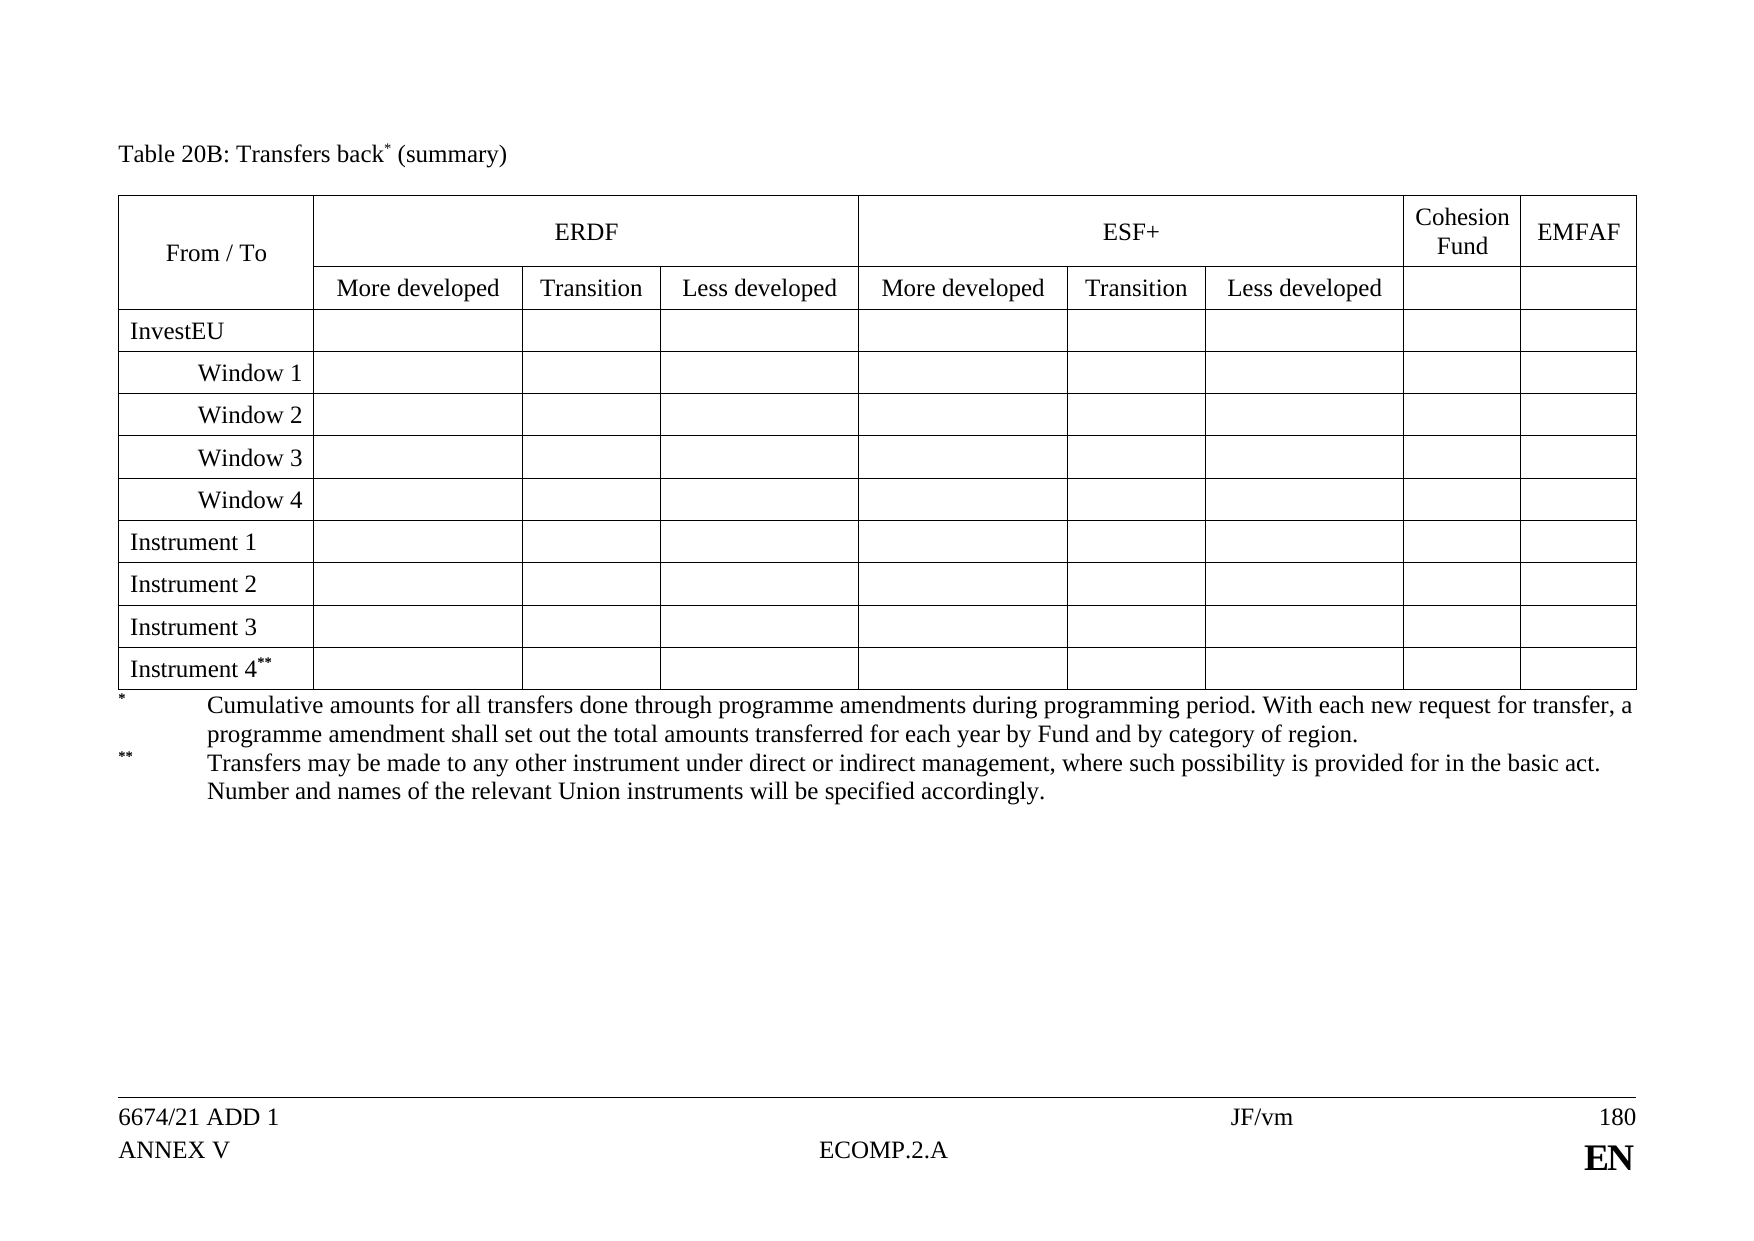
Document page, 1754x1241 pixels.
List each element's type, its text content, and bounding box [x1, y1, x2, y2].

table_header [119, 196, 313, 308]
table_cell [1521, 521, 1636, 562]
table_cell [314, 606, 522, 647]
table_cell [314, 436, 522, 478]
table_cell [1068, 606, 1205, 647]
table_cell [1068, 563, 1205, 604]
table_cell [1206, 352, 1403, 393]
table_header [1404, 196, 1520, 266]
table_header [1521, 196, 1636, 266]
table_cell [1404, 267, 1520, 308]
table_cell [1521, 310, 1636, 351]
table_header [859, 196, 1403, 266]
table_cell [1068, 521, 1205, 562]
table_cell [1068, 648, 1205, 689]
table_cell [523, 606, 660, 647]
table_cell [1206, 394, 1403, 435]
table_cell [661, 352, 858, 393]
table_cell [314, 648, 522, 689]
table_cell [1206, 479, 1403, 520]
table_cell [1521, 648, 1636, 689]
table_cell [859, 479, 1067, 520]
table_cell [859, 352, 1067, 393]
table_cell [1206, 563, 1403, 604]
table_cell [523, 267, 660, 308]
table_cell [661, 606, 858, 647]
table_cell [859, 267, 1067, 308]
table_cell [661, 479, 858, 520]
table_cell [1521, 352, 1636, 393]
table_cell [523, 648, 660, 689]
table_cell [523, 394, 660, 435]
text Table 20B: Transfers back* (summary) [118, 139, 1636, 168]
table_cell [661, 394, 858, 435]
text ** Transfers may be made to any other instrument under direct or indirect management, where such possibility is provided for in the basic act. Number and names of the relevant Union instruments will be specified accordingly. [118, 748, 1636, 805]
text * Cumulative amounts for all transfers done through programme amendments during programming period. With each new request for transfer, a programme amendment shall set out the total amounts transferred for each year by Fund and by category of region. [118, 690, 1636, 748]
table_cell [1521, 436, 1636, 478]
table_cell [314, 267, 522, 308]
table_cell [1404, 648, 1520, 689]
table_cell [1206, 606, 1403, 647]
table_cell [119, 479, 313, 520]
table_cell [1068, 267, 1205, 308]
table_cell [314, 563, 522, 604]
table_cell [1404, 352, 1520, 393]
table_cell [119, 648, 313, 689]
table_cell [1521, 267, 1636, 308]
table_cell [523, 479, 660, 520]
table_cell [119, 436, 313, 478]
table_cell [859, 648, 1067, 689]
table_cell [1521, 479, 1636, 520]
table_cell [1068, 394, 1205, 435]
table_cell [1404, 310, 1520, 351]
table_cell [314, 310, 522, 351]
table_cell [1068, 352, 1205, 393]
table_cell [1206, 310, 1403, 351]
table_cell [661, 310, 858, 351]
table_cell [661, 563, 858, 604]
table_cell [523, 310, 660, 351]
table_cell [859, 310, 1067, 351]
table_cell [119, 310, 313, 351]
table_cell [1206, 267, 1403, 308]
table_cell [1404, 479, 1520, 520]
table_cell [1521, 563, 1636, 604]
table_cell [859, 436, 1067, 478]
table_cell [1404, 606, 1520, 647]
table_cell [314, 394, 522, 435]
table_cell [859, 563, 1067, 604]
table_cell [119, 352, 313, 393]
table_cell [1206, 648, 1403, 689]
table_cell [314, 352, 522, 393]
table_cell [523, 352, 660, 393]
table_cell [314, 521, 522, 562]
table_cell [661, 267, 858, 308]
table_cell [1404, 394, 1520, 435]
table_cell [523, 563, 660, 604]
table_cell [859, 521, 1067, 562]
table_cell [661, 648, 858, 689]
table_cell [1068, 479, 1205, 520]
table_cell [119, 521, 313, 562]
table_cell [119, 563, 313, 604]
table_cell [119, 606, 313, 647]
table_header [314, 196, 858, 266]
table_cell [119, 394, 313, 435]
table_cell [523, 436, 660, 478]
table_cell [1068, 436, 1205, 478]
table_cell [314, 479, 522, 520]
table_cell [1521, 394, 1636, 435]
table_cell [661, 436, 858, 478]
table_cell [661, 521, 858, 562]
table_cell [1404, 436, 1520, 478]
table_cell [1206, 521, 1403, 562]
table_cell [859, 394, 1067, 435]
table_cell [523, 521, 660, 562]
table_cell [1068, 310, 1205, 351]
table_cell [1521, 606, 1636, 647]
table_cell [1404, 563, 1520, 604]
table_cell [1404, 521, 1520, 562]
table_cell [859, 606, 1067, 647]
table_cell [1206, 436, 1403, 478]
